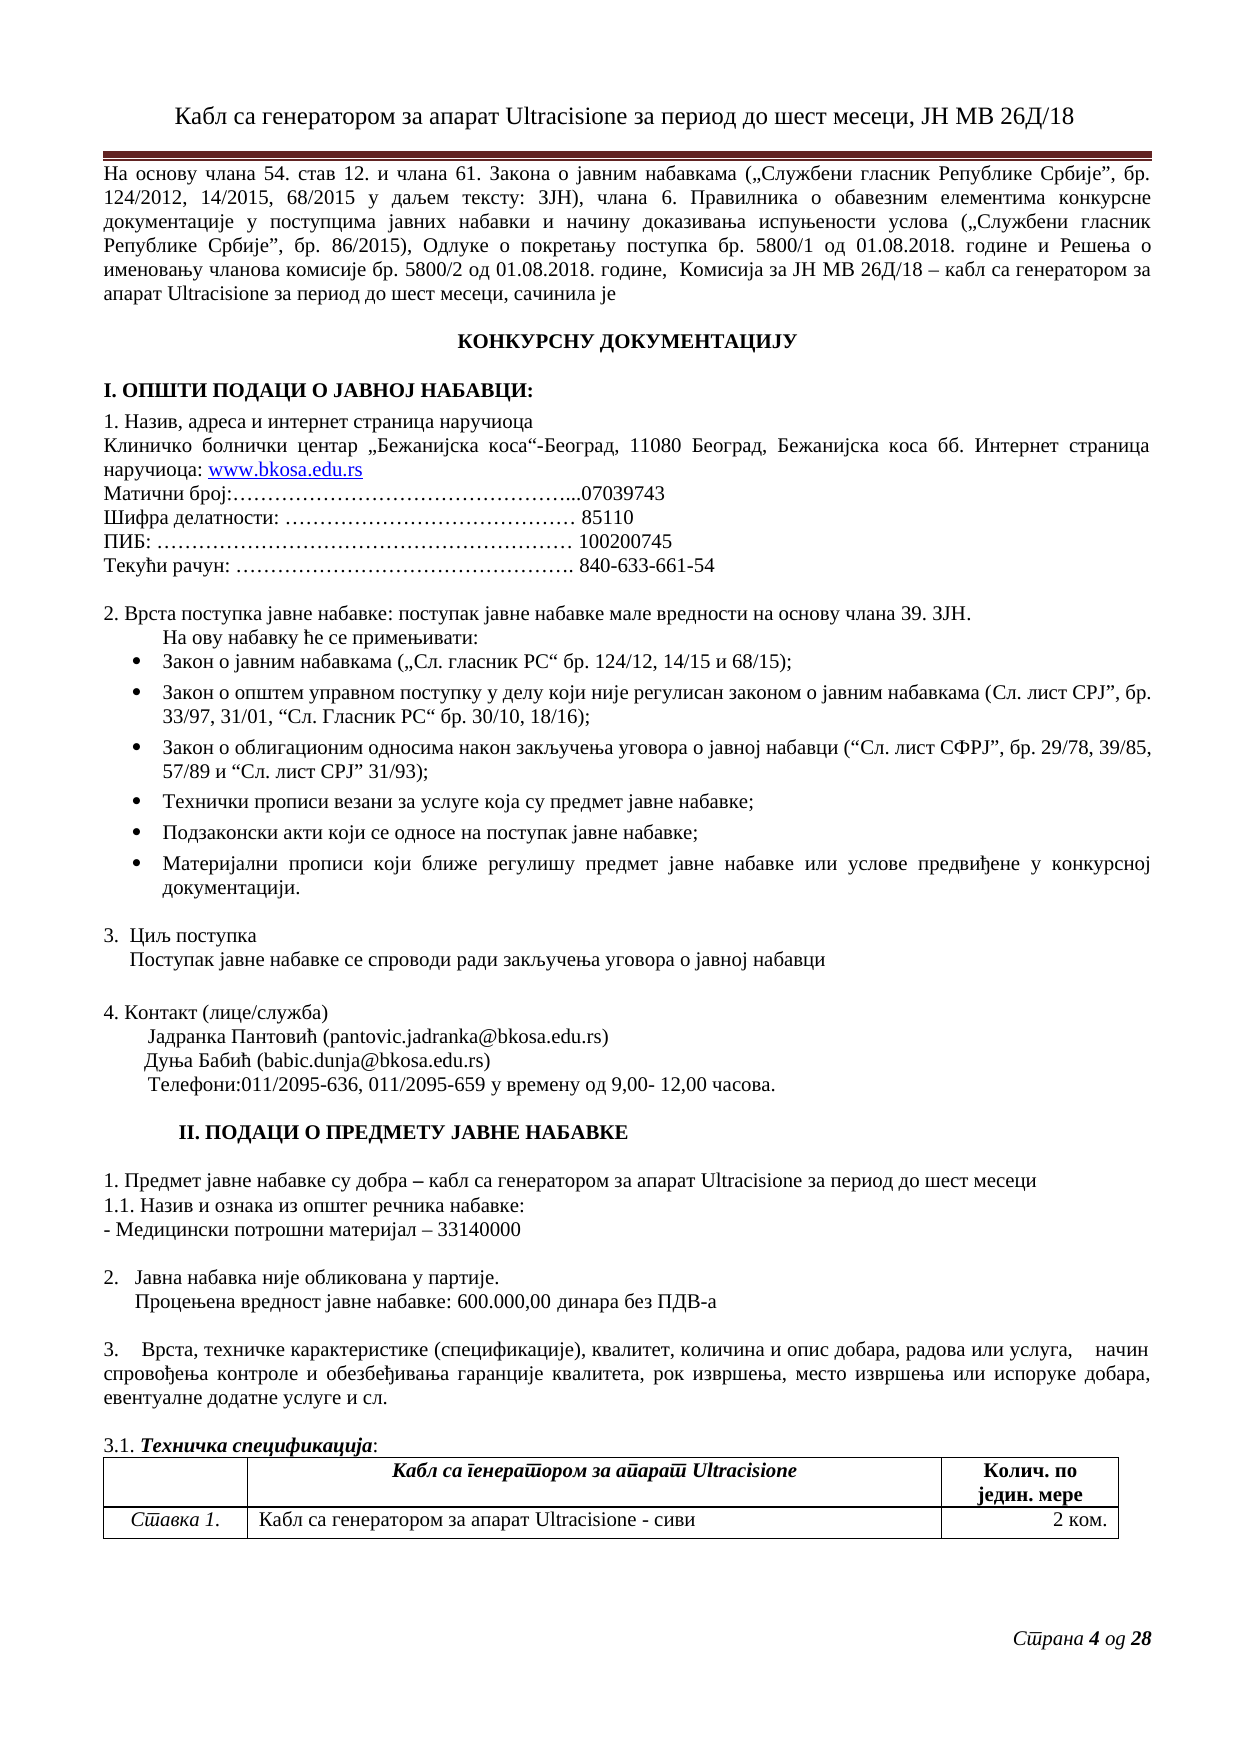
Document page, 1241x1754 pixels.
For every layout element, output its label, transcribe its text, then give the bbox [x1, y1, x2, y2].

text На ову набавку ће се примењивати: [162, 625, 1152, 649]
text ПИБ: …………………………………………………… 100200745 [103, 529, 1152, 553]
list Закон о облигационим односима након закључења уговора о јавној набавци (“Сл. лист СФРЈ”, бр. 29/78, 39/85, 57/89 и “Сл. лист СРЈ” 31/93); [133, 735, 1152, 783]
table_header Колич. по једин. мере [942, 1458, 1118, 1506]
text 1. Предмет јавне набавке су добра – кабл са генератором за апарат Ultracisione за период до шест месеци [103, 1168, 1152, 1192]
list Дуња Бабић (babic.dunja@bkosa.edu.rs) [103, 1048, 1152, 1072]
text 2. Врста поступка јавне набавке: поступак јавне набавке мале вредности на основу члана 39. ЗЈН. [103, 601, 1152, 625]
text II. ПОДАЦИ О ПРЕДМЕТУ ЈАВНЕ НАБАВКЕ [178, 1120, 1152, 1144]
text Телефони:011/2095-636, 011/2095-659 у времену од 9,00- 12,00 часова. [103, 1072, 1152, 1096]
text 1.1. Назив и ознака из општег речника набавке: [103, 1192, 1152, 1217]
subtitle КОНКУРСНУ ДОКУМЕНТАЦИЈУ [103, 329, 1152, 353]
text 3. Врста, техничке карактеристике (спецификације), квалитет, количина и опис добара, радова или услуга, начин спровођења контроле и обезбеђивања гаранције квалитета, рок извршења, место извршења или испоруке добара, евентуалне додатне услуге и сл. [103, 1337, 1152, 1409]
table_header Кабл са генератором за апарат Ultracisione [248, 1458, 941, 1506]
text 4. Контакт (лице/служба) [103, 1000, 1152, 1024]
list Закон о јавним набавкама („Сл. гласник РС“ бр. 124/12, 14/15 и 68/15); [133, 649, 1152, 673]
list Јадранка Пантовић (pantovic.jadranka@bkosa.edu.rs) [103, 1024, 1152, 1048]
list Закон о општем управном поступку у делу који није регулисан законом о јавним набавкама (Сл. лист СРЈ”, бр. 33/97, 31/01, “Сл. Гласник РС“ бр. 30/10, 18/16); [133, 680, 1152, 728]
table_cell 2 ком. [942, 1508, 1118, 1537]
list Подзаконски акти који се односе на поступак јавне набавке; [133, 820, 1152, 844]
list 3. Циљ поступка [103, 923, 1152, 947]
text 1. Назив, адреса и интернет страница наручиоца [103, 408, 1152, 433]
table_cell Ставка 1. [104, 1508, 247, 1537]
text 2. Јавна набавка није обликована у партије. [103, 1265, 1152, 1289]
text Процењена вредност јавне набавке: 600.000,00 динара без ПДВ-а [103, 1289, 1152, 1313]
text Текући рачун: …………………………………………. 840-633-661-54 [103, 553, 1152, 577]
list - Медицински потрошни материјал – 33140000 [103, 1217, 1152, 1241]
list Материјални прописи који ближе регулишу предмет јавне набавке или услове предвиђене у конкурсној документацији. [133, 851, 1152, 899]
table_header [104, 1458, 247, 1506]
subtitle I. ОПШТИ ПОДАЦИ О ЈАВНОЈ НАБАВЦИ: [103, 378, 1152, 402]
text Матични број:…………………………………………...07039743 [103, 481, 1152, 505]
text Поступак јавне набавке се спроводи ради закључења уговора о јавној набавци [103, 947, 1152, 971]
text Шифра делатности: …………………………………… 85110 [103, 505, 1152, 529]
table_cell Кабл са генератором за апарат Ultracisione - сиви [248, 1508, 941, 1537]
list Клиничко болнички центар „Бежанијска коса“-Београд, 11080 Београд, Бежанијска коса бб. Интернет страница наручиоца: www.bkosa.edu.rs [103, 433, 1152, 481]
list Технички прописи везани за услуге која су предмет јавне набавке; [133, 789, 1152, 813]
text На основу члана 54. став 12. и члана 61. Закона о јавним набавкама („Службени гласник Републике Србије”, бр. 124/2012, 14/2015, 68/2015 у даљем тексту: ЗЈН), члана 6. Правилника о обавезним елементима конкурсне документације у поступцима јавних набавки и начину доказивања испуњености услова („Службени гласник Републике Србије”, бр. 86/2015), Одлуке о покретању поступка бр. 5800/1 од 01.08.2018. године и Решења о именовању чланова комисије бр. 5800/2 од 01.08.2018. године, Комисија за ЈН МВ 26Д/18 – кабл са генератором за апарат Ultracisione за период до шест месеци, сачинила је [103, 161, 1152, 305]
subtitle 3.1. Tехничка спецификација: [103, 1433, 1152, 1457]
